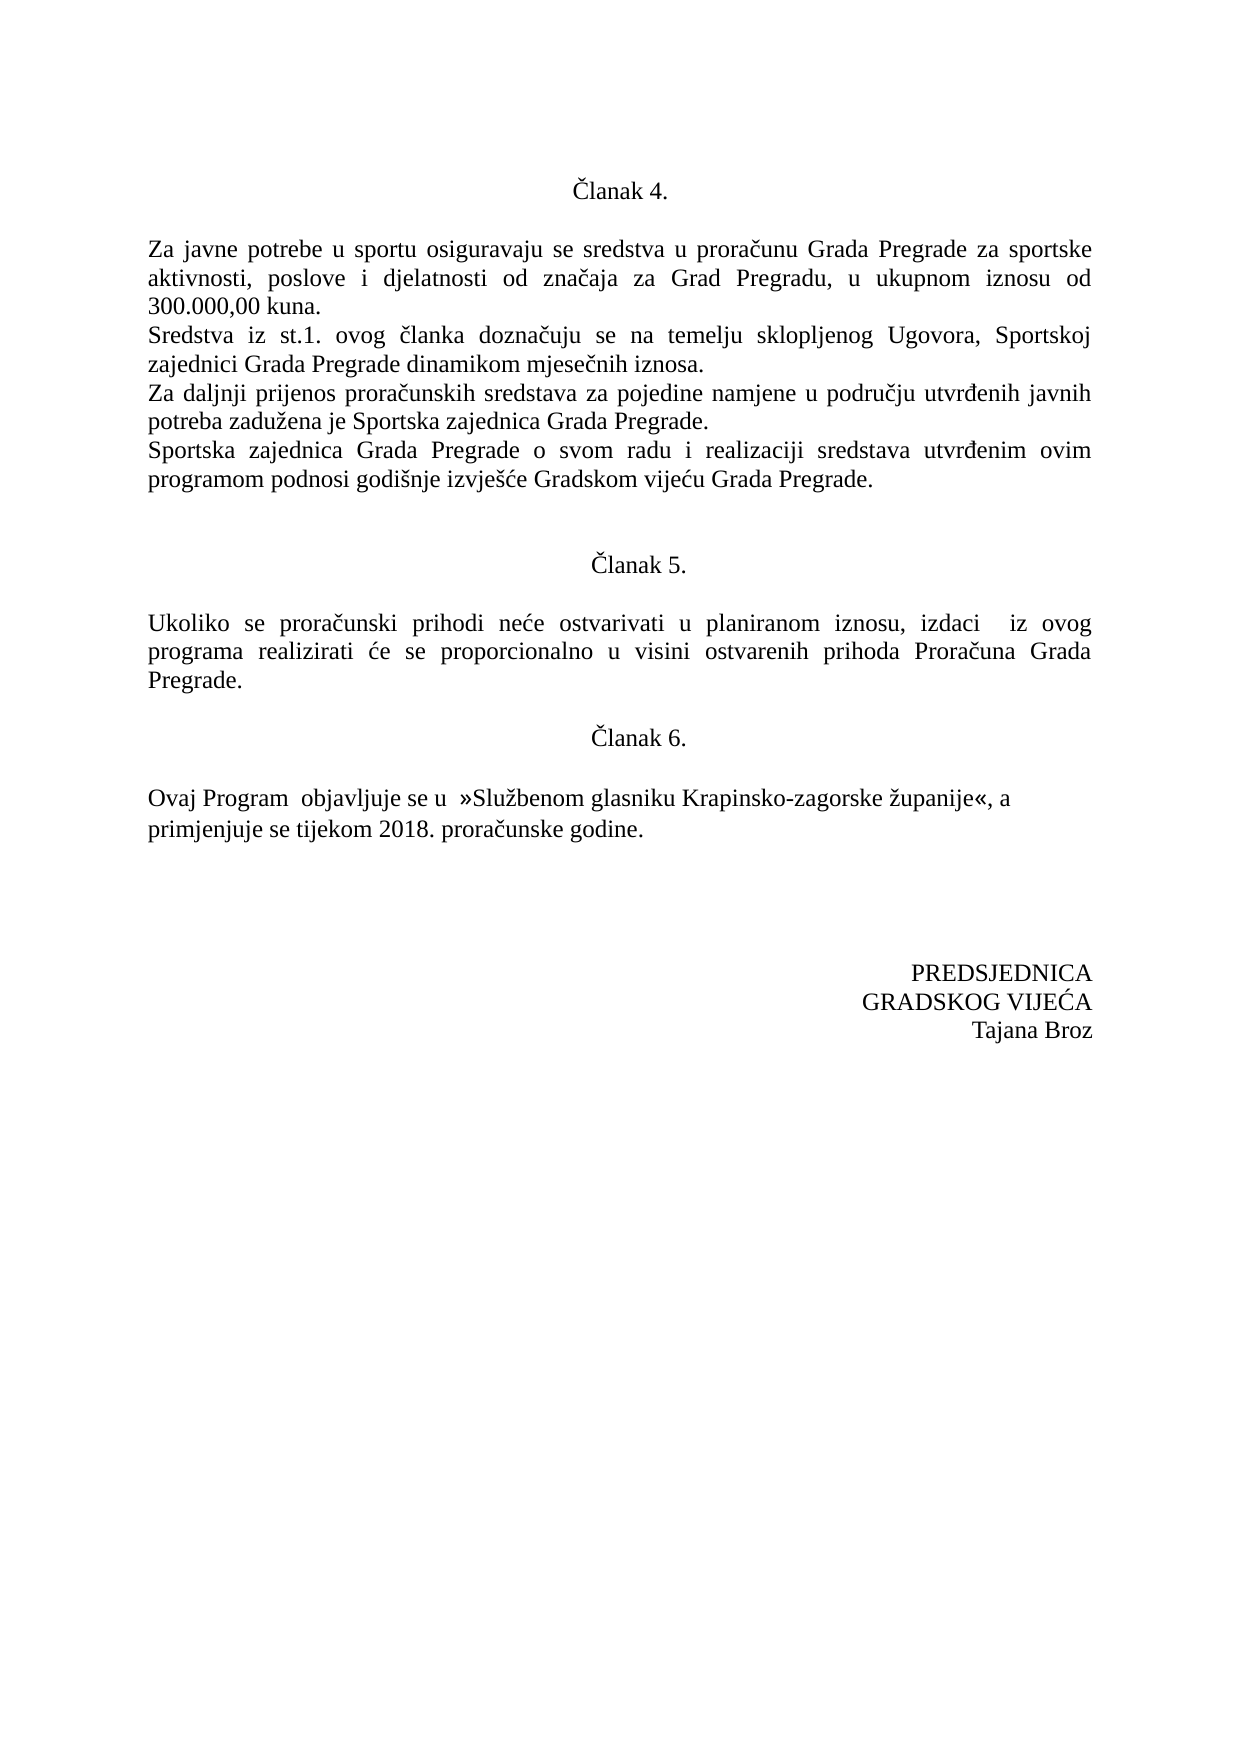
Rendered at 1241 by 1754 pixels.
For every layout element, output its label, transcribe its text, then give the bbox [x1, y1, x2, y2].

text Sportska zajednica Grada Pregrade o svom radu i realizaciji sredstava utvrđenim ovim programom podnosi godišnje izvješće Gradskom vijeću Grada Pregrade. [148, 435, 1093, 493]
text GRADSKOG VIJEĆA [148, 987, 1093, 1015]
text Za daljnji prijenos proračunskih sredstava za pojedine namjene u području utvrđenih javnih potreba zadužena je Sportska zajednica Grada Pregrade. [148, 378, 1093, 435]
text Tajana Broz [148, 1015, 1093, 1044]
text Sredstva iz st.1. ovog članka doznačuju se na temelju sklopljenog Ugovora, Sportskoj zajednici Grada Pregrade dinamikom mjesečnih iznosa. [148, 320, 1093, 378]
text Članak 4. [148, 176, 1093, 205]
text Za javne potrebe u sportu osiguravaju se sredstva u proračunu Grada Pregrade za sportske aktivnosti, poslove i djelatnosti od značaja za Grad Pregradu, u ukupnom iznosu od 300.000,00 kuna. [148, 234, 1093, 320]
text PREDSJEDNICA [148, 958, 1093, 987]
text Članak 5. [517, 550, 1093, 579]
text Članak 6. [517, 723, 1093, 751]
text Ukoliko se proračunski prihodi neće ostvarivati u planiranom iznosu, izdaci iz ovog programa realizirati će se proporcionalno u visini ostvarenih prihoda Proračuna Grada Pregrade. [148, 608, 1093, 694]
text Ovaj Program objavljuje se u »Službenom glasniku Krapinsko-zagorske županije«, a primjenjuje se tijekom 2018. proračunske godine. [148, 780, 1093, 843]
